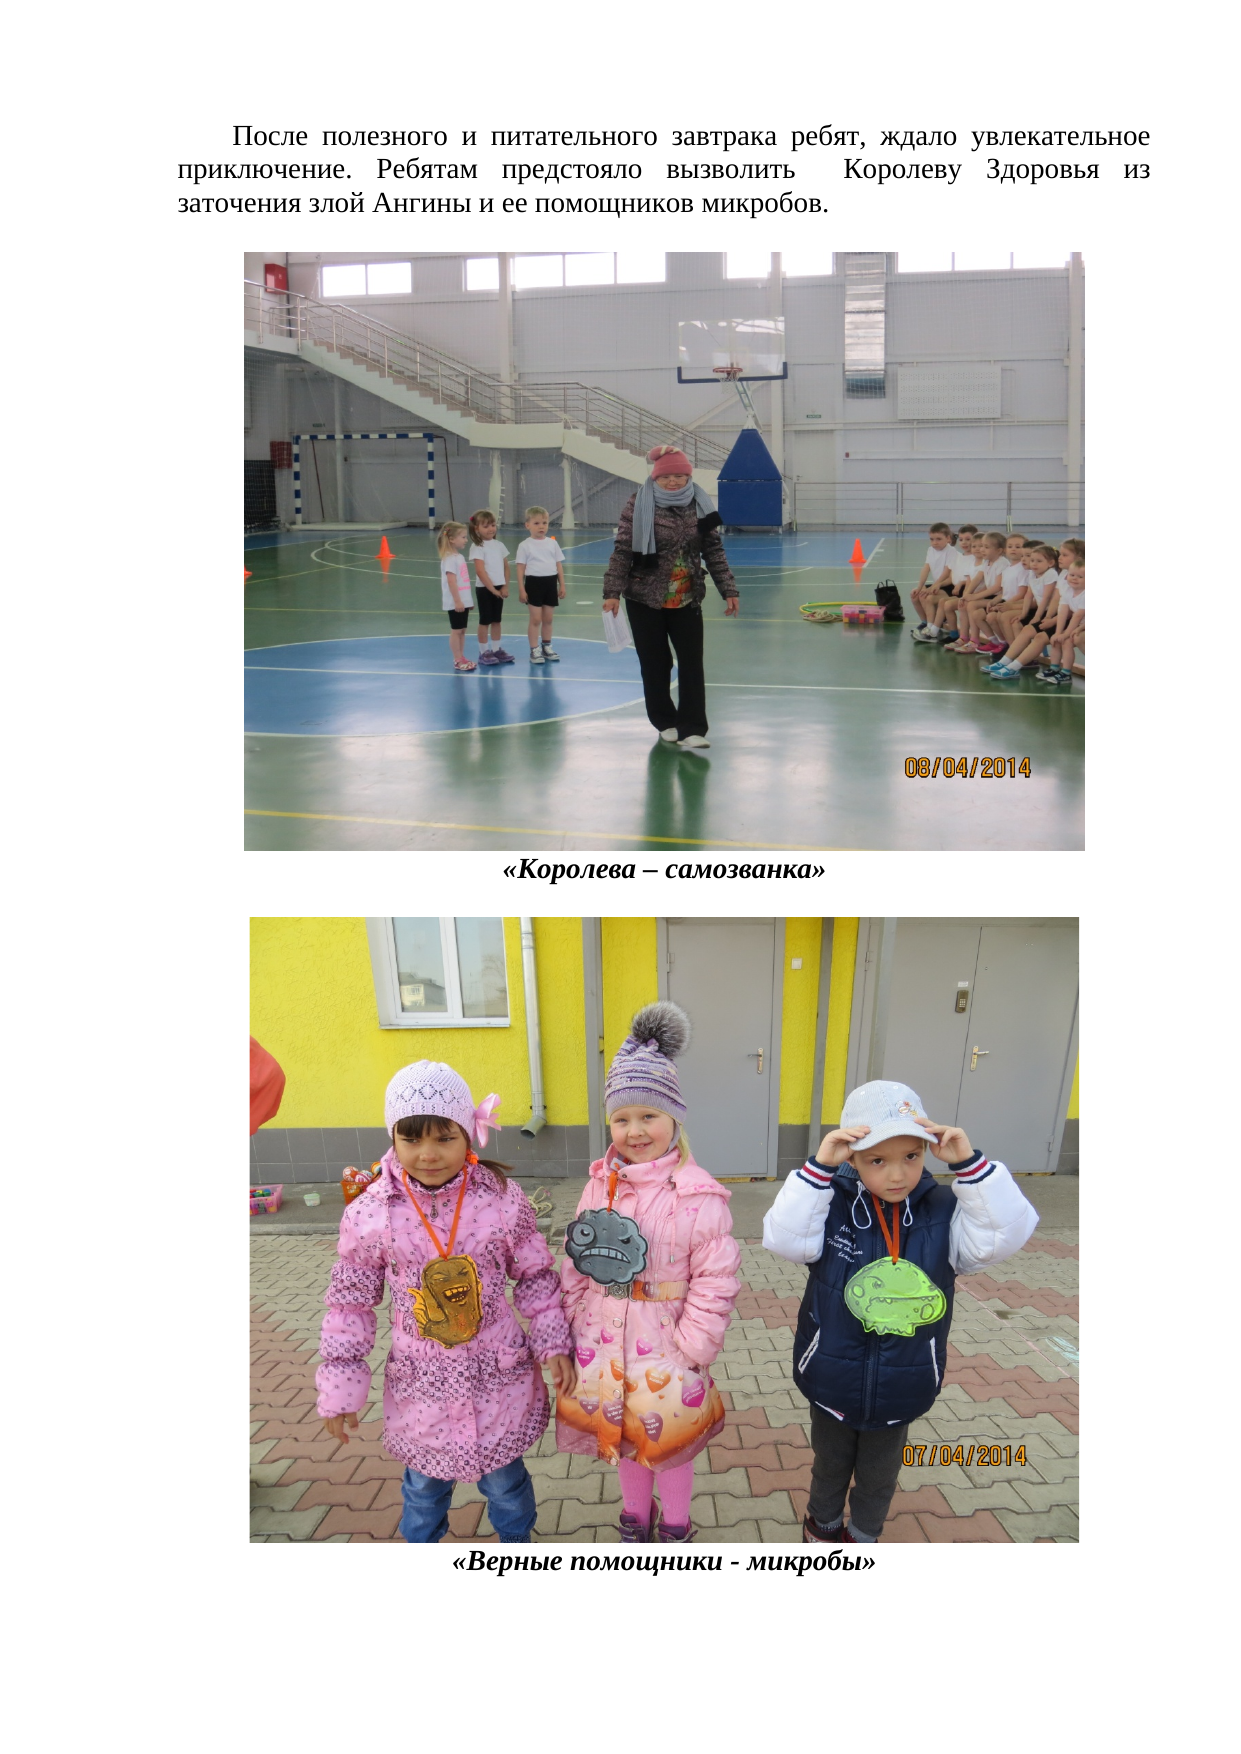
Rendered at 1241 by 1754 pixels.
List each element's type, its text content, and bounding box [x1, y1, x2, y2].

picture [244, 252, 1085, 851]
text «Королева – самозванка» [177, 851, 1152, 884]
picture [249, 917, 1080, 1543]
text «Верные помощники - микробы» [177, 1543, 1152, 1576]
text После полезного и питательного завтрака ребят, ждало увлекательное приключение. Ребятам предстояло вызволить Королеву Здоровья из заточения злой Ангины и ее помощников микробов. [177, 118, 1152, 219]
